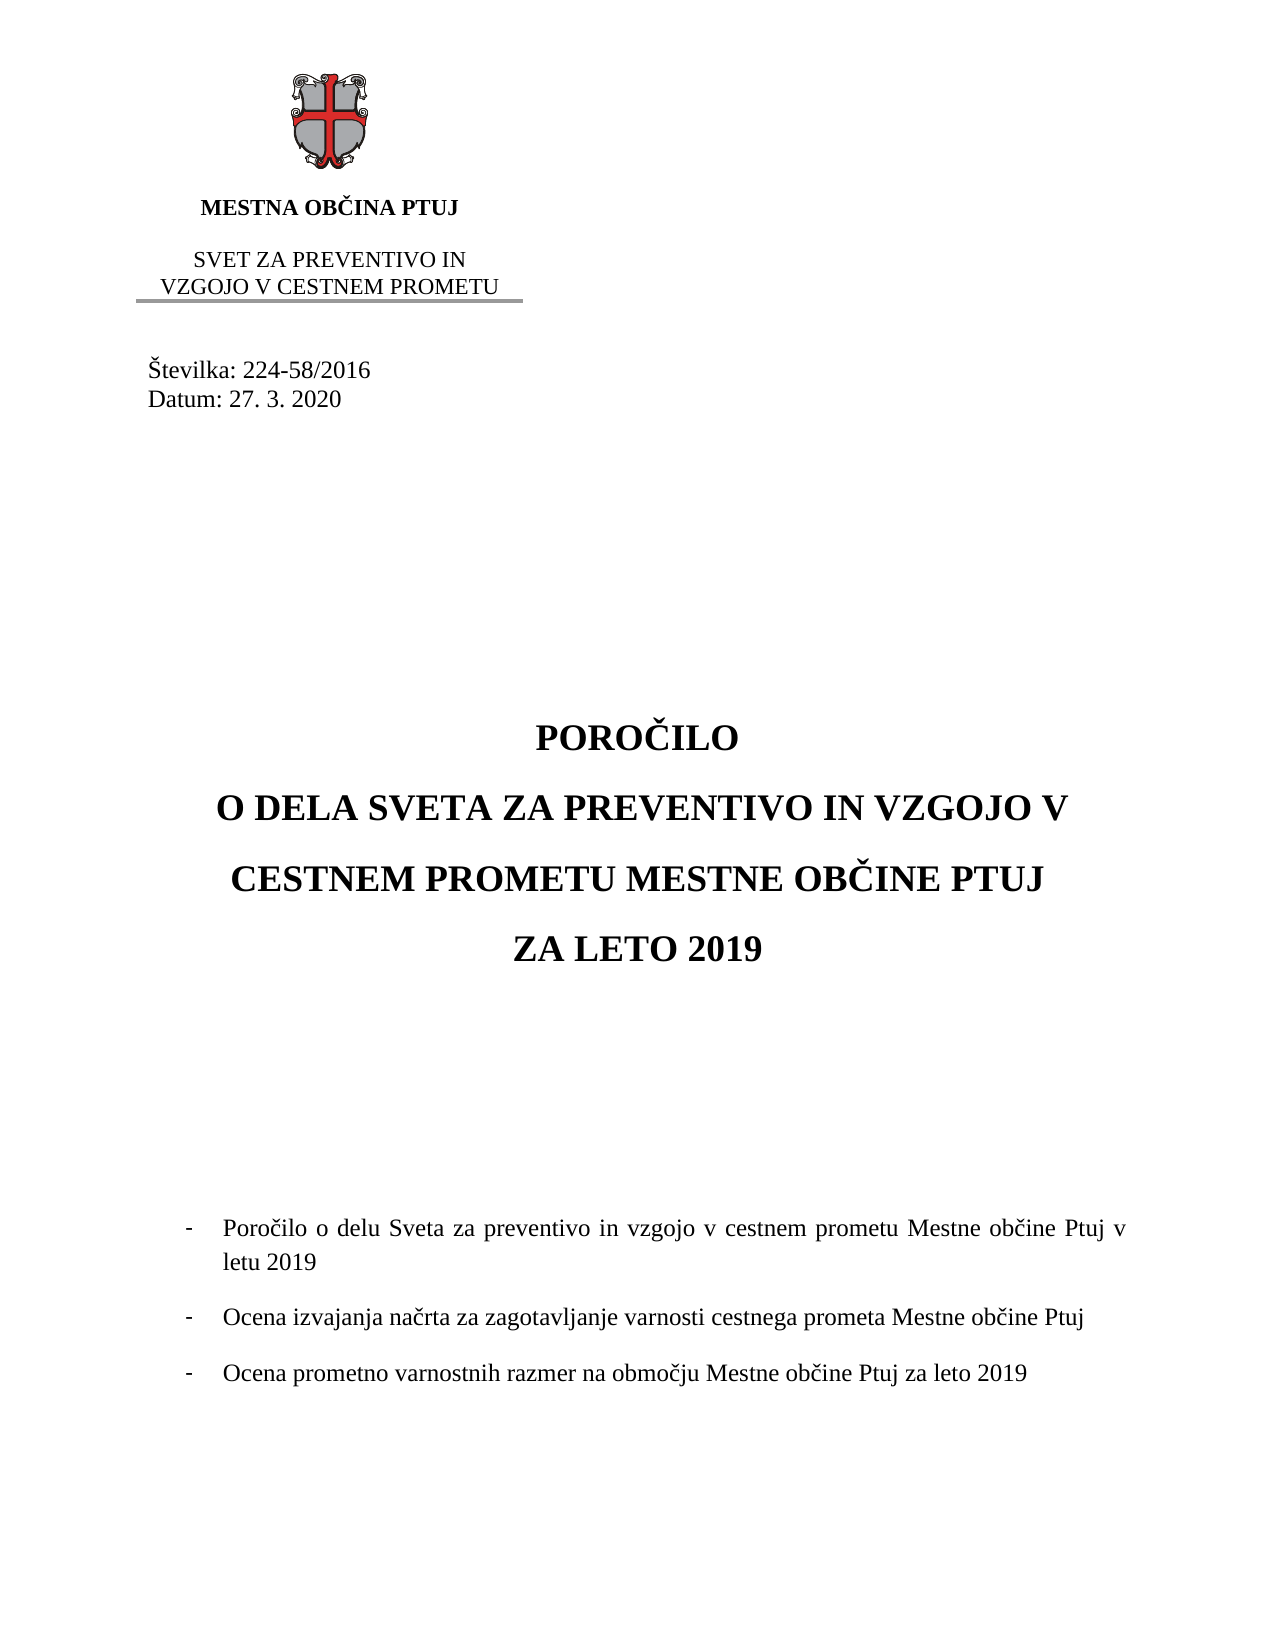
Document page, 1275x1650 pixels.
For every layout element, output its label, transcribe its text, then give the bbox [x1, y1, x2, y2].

text POROČILO [148, 715, 1127, 758]
text Številka: 224-58/2016 [148, 355, 1127, 384]
list Ocena izvajanja načrta za zagotavljanje varnosti cestnega prometa Mestne občine Ptuj [185, 1301, 1127, 1331]
text ZA LETO 2019 [148, 926, 1127, 969]
text Datum: 27. 3. 2020 [148, 384, 1127, 413]
text O DELA SVETA ZA PREVENTIVO IN VZGOJO V [148, 786, 1127, 829]
text CESTNEM PROMETU MESTNE OBČINE PTUJ [148, 856, 1127, 899]
list Ocena prometno varnostnih razmer na območju Mestne občine Ptuj za leto 2019 [185, 1357, 1127, 1387]
list Poročilo o delu Sveta za preventivo in vzgojo v cestnem prometu Mestne občine Ptuj v letu 2019 [185, 1212, 1127, 1276]
